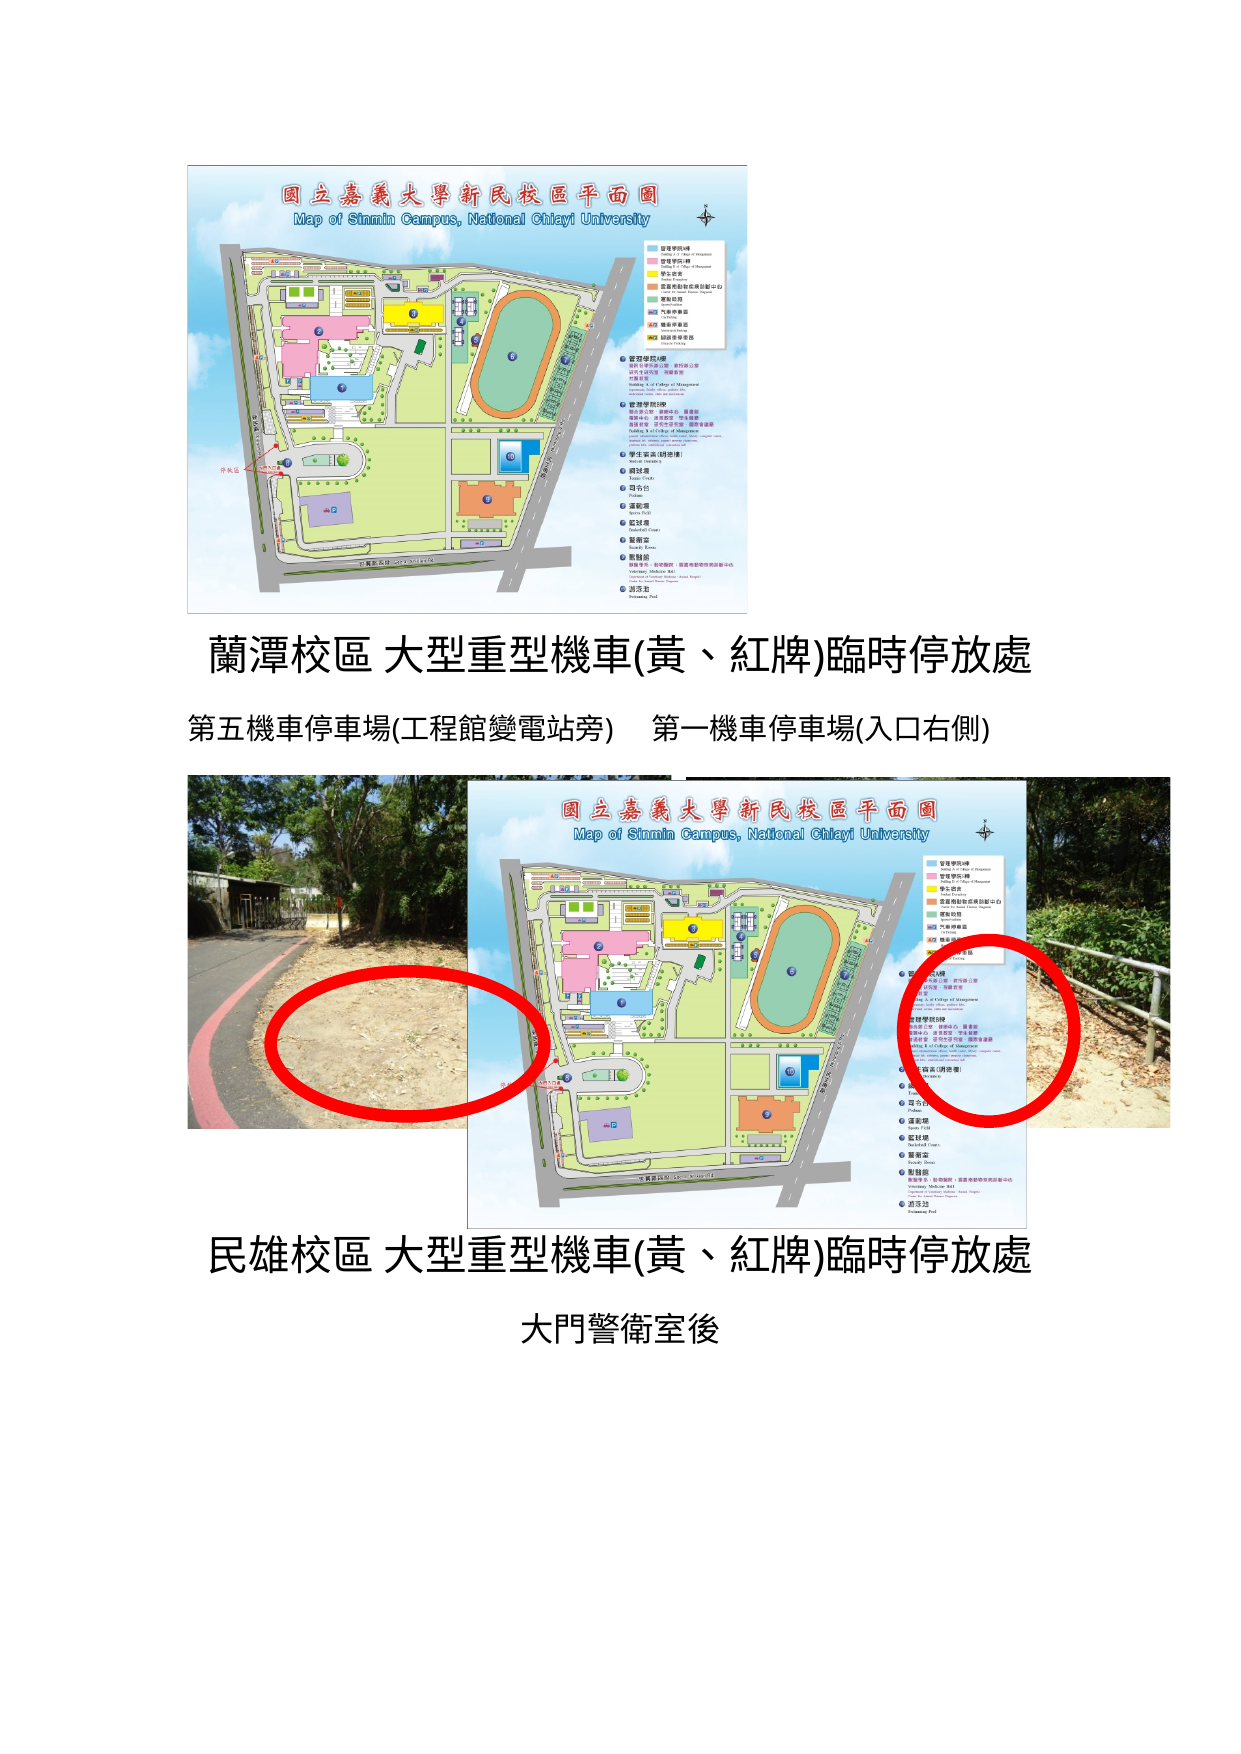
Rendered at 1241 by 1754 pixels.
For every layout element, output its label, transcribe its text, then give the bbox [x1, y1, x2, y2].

text 大門警衛室後 [187, 1289, 1053, 1364]
picture [187, 165, 748, 614]
picture [187, 775, 1171, 1229]
text 民雄校區 大型重型機車(黃、紅牌)臨時停放處 [187, 1214, 1053, 1289]
text 蘭潭校區 大型重型機車(黃、紅牌)臨時停放處 [187, 614, 1053, 689]
text 第五機車停車場(工程館變電站旁) 第一機車停車場(入口右側) [187, 689, 1053, 764]
